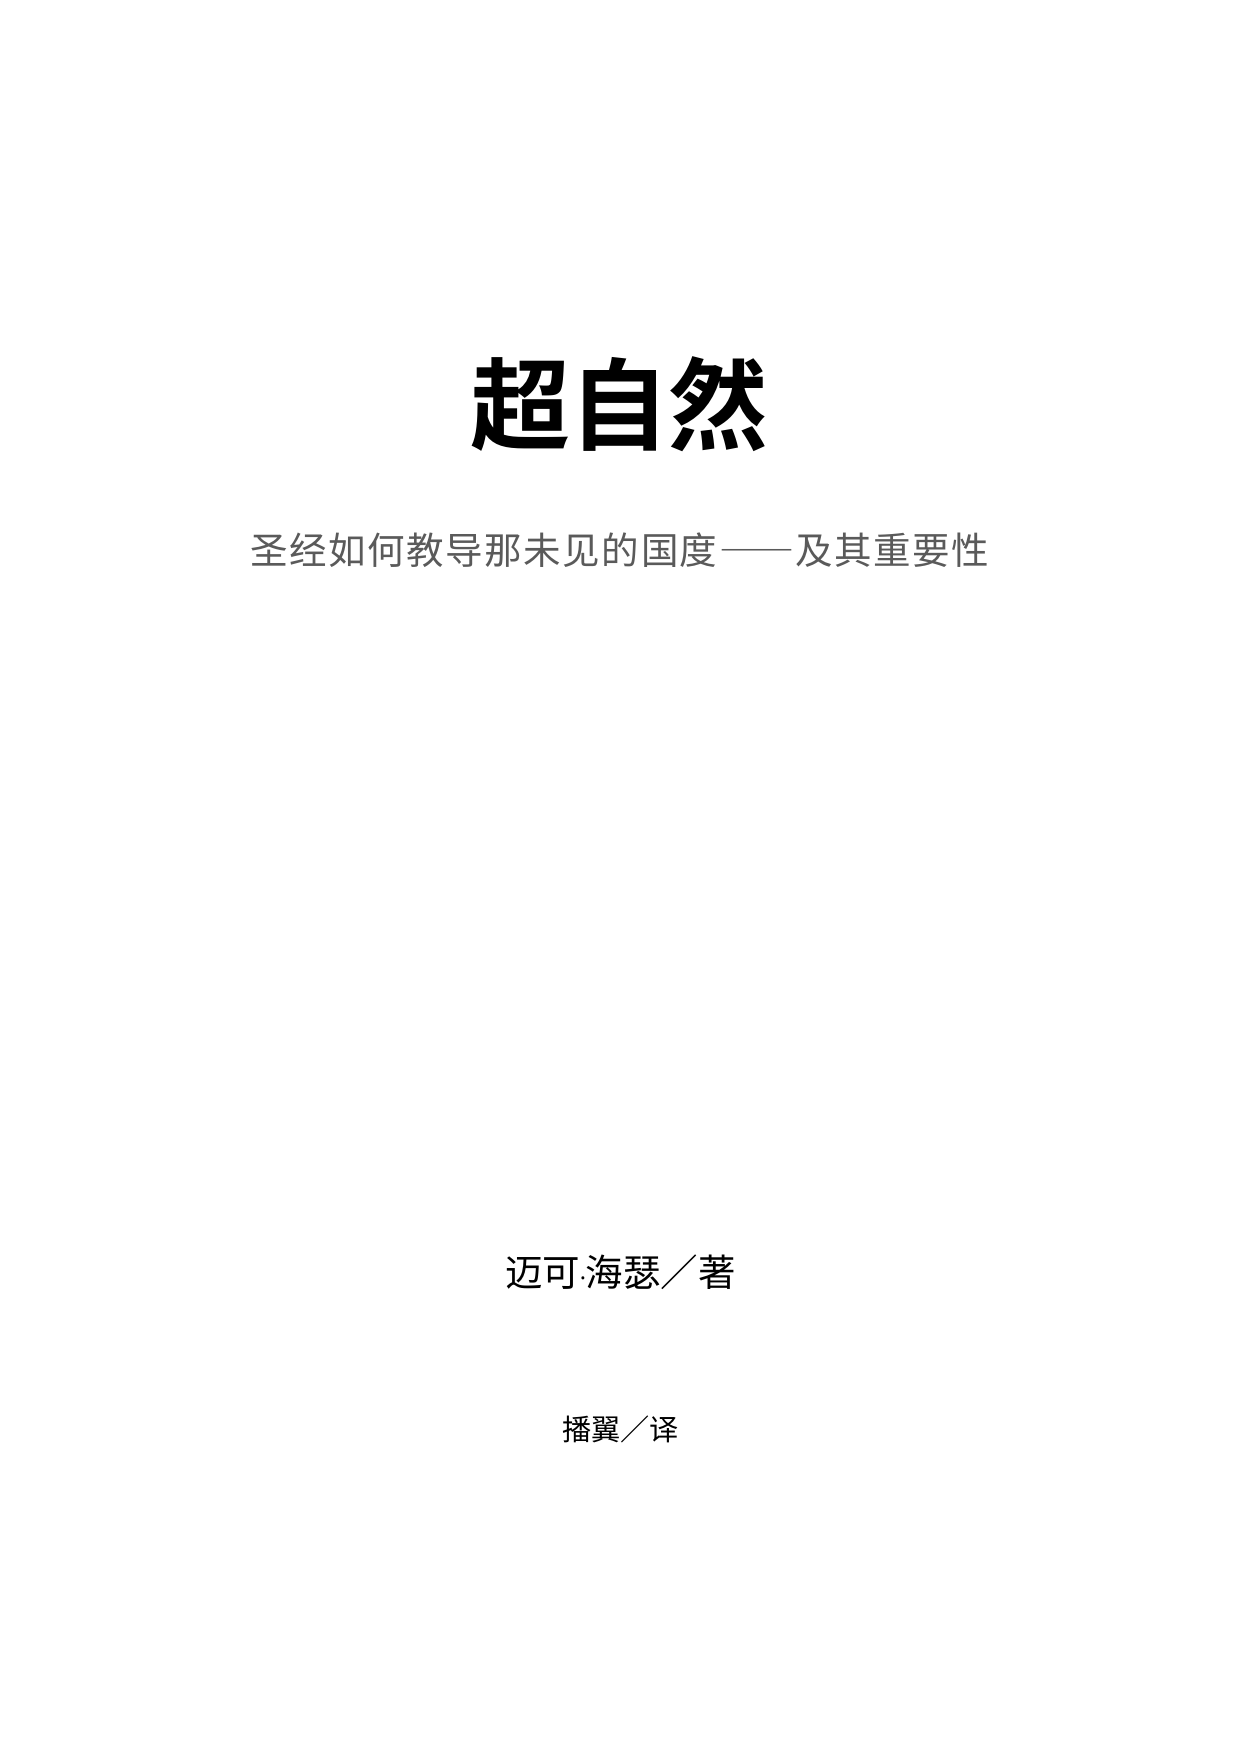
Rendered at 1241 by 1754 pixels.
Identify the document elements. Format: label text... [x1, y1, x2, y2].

text 迈可·海瑟／著 [150, 1242, 1090, 1297]
subtitle 圣经如何教导那未见的国度——及其重要性 [150, 521, 1090, 575]
text 播翼／译 [150, 1406, 1090, 1448]
title 超自然 [150, 326, 1090, 471]
